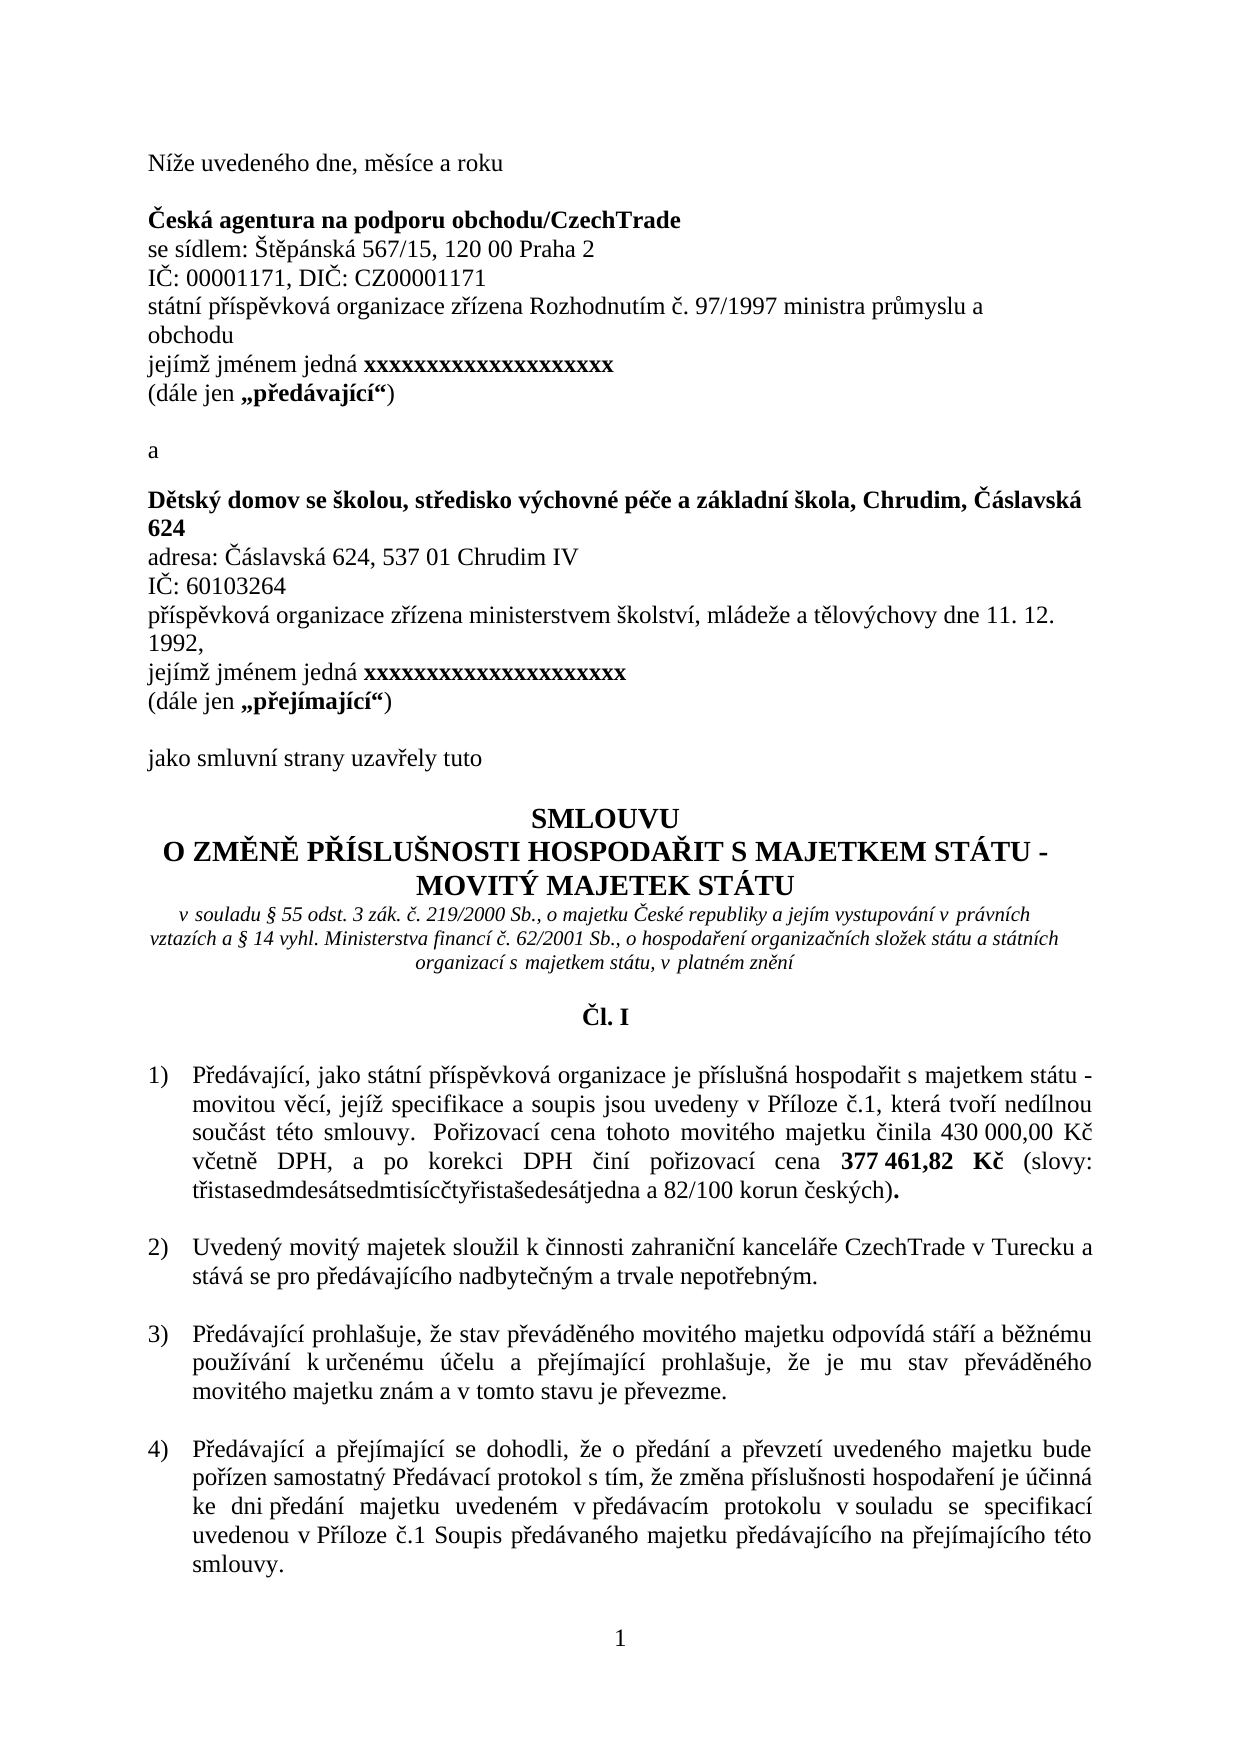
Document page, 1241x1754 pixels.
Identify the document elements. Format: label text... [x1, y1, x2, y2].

text jako smluvní strany uzavřely tuto [148, 743, 1063, 772]
text Česká agentura na podporu obchodu/CzechTrade [148, 205, 1063, 234]
text jejímž jménem jedná xxxxxxxxxxxxxxxxxxxx [148, 349, 1063, 378]
text státní příspěvková organizace zřízena Rozhodnutím č. 97/1997 ministra průmyslu a obchodu [148, 291, 1063, 349]
text O ZMĚNĚ PŘÍSLUŠNOSTI HOSPODAŘIT S MAJETKEM STÁTU - MOVITÝ MAJETEK STÁTU [148, 834, 1063, 902]
text Čl. I [148, 1002, 1063, 1031]
list Uvedený movitý majetek sloužil k činnosti zahraniční kanceláře CzechTrade v Turecku a stává se pro předávajícího nadbytečným a trvale nepotřebným. [148, 1232, 1093, 1290]
text jejímž jménem jedná xxxxxxxxxxxxxxxxxxxxx [148, 657, 1063, 686]
text příspěvková organizace zřízena ministerstvem školství, mládeže a tělovýchovy dne 11. 12. 1992, [148, 600, 1063, 657]
text IČ: 60103264 [148, 571, 1063, 600]
list Předávající a přejímající se dohodli, že o předání a převzetí uvedeného majetku bude pořízen samostatný Předávací protokol s tím, že změna příslušnosti hospodaření je účinná ke dni předání majetku uvedeném v předávacím protokolu v souladu se specifikací uvedenou v Příloze č.1 Soupis předávaného majetku předávajícího na přejímajícího této smlouvy. [148, 1434, 1093, 1577]
text adresa: Čáslavská 624, 537 01 Chrudim IV [148, 542, 1093, 571]
text (dále jen „přejímající“) [148, 686, 1063, 715]
text se sídlem: Štěpánská 567/15, 120 00 Praha 2 [148, 234, 1063, 263]
text a [148, 435, 1063, 464]
list Předávající, jako státní příspěvková organizace je příslušná hospodařit s majetkem státu - movitou věcí, jejíž specifikace a soupis jsou uvedeny v Příloze č.1, která tvoří nedílnou součást této smlouvy. Pořizovací cena tohoto movitého majetku činila 430 000,00 Kč včetně DPH, a po korekci DPH činí pořizovací cena 377 461,82 Kč (slovy: třistasedmdesátsedmtisícčtyřistašedesátjedna a 82/100 korun českých). [148, 1060, 1093, 1204]
text v souladu § 55 odst. 3 zák. č. 219/2000 Sb., o majetku České republiky a jejím vystupování v právních vztazích a § 14 vyhl. Ministerstva financí č. 62/2001 Sb., o hospodaření organizačních složek státu a státních organizací s majetkem státu, v platném znění [148, 902, 1063, 974]
text SMLOUVU [148, 801, 1063, 834]
list Předávající prohlašuje, že stav převáděného movitého majetku odpovídá stáří a běžnému používání k určenému účelu a přejímající prohlašuje, že je mu stav převáděného movitého majetku znám a v tomto stavu je převezme. [148, 1319, 1093, 1405]
text IČ: 00001171, DIČ: CZ00001171 [148, 263, 1063, 291]
text Níže uvedeného dne, měsíce a roku [148, 148, 1063, 176]
text (dále jen „předávající“) [148, 378, 1063, 406]
subtitle Dětský domov se školou, středisko výchovné péče a základní škola, Chrudim, Čáslavská 624 [148, 485, 1093, 542]
